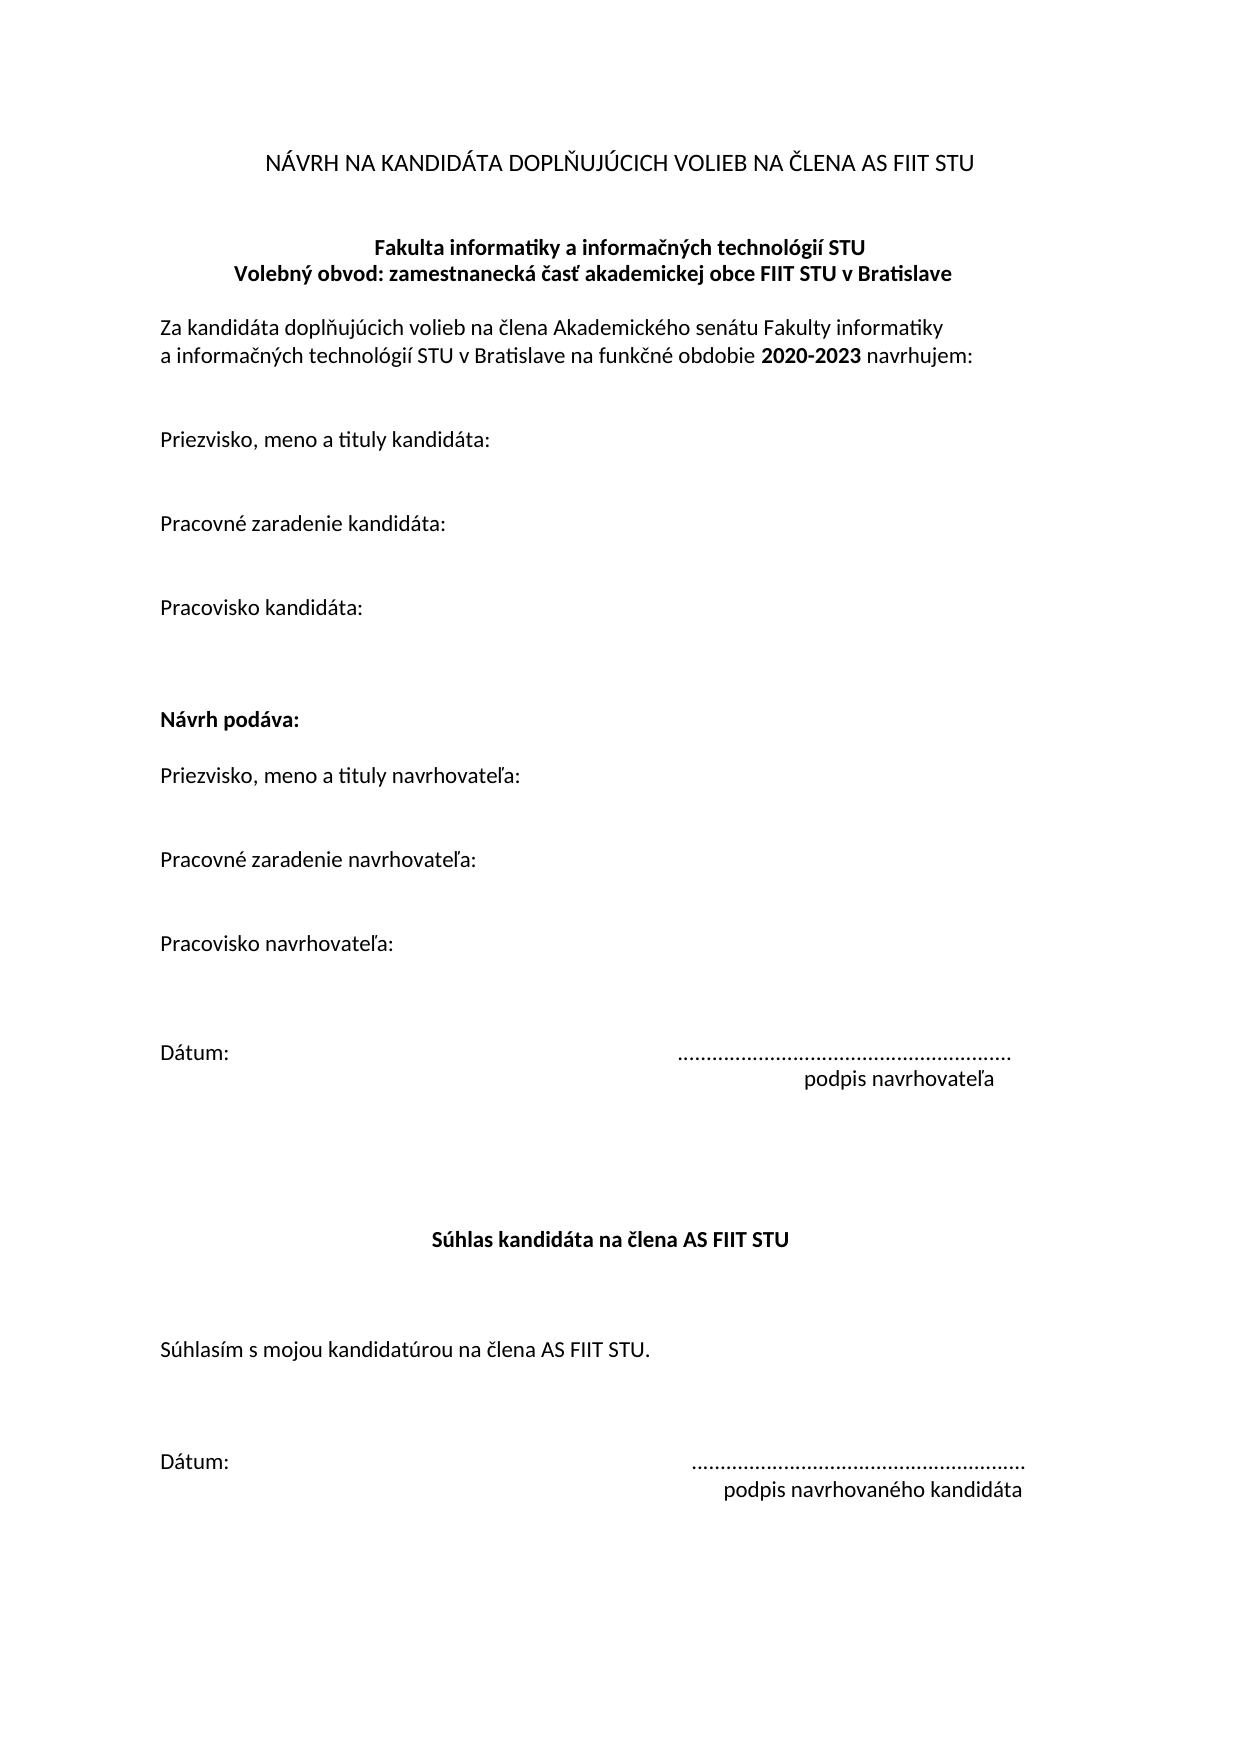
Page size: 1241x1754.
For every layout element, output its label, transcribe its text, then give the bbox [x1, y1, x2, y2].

text podpis navrhovateľa [148, 1066, 994, 1092]
text Priezvisko, meno a tituly navrhovateľa: Pracovné zaradenie navrhovateľa: [160, 761, 580, 873]
text Dátum: .......................................................... [160, 1447, 1093, 1475]
text Súhlasím s mojou kandidatúrou na člena AS FIIT STU. [160, 1336, 1093, 1363]
text podpis navrhovaného kandidáta [668, 1475, 1077, 1503]
text Volebný obvod: zamestnanecká časť akademickej obce FIIT STU v Bratislave [234, 261, 1093, 287]
text Dátum: .......................................................... [160, 1039, 1093, 1066]
text Pracovisko navrhovateľa: [160, 929, 1093, 957]
text Fakulta informatiky a informačných technológií STU [163, 234, 1078, 261]
text Za kandidáta doplňujúcich volieb na člena Akademického senátu Fakulty informatiky [160, 314, 1093, 341]
text Pracovné zaradenie kandidáta: Pracovisko kandidáta: [160, 509, 498, 621]
text a informačných technológií STU v Bratislave na funkčné obdobie 2020-2023 navrhujem: Priezvisko, meno a tituly kandidáta: [160, 341, 1036, 453]
text Súhlas kandidáta na člena AS FIIT STU [163, 1225, 1058, 1253]
text NÁVRH NA KANDIDÁTA DOPLŇUJÚCICH VOLIEB NA ČLENA AS FIIT STU [148, 148, 1093, 178]
text Návrh podáva: [160, 706, 1093, 733]
